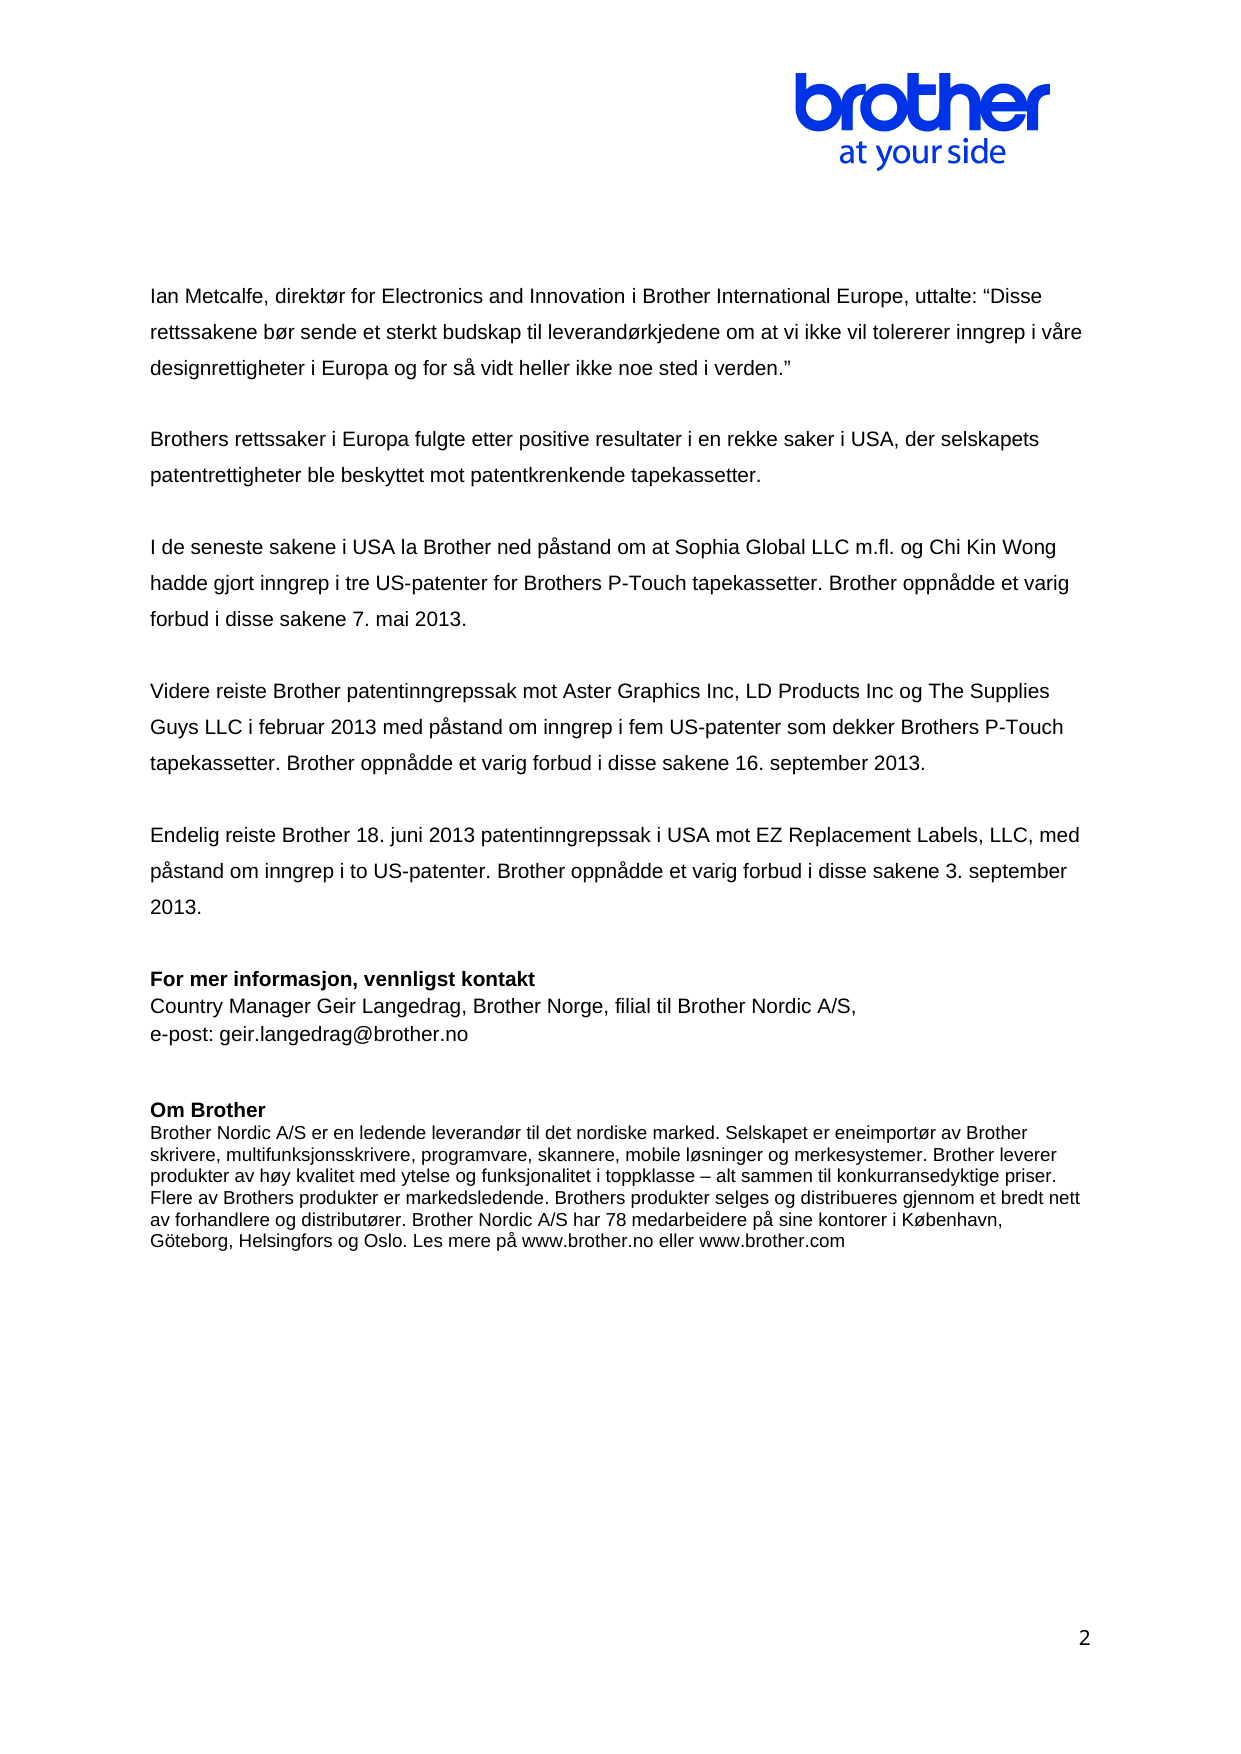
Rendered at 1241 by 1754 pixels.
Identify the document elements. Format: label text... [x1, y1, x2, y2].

text Videre reiste Brother patentinngrepssak mot Aster Graphics Inc, LD Products Inc og The Supplies Guys LLC i februar 2013 med påstand om inngrep i fem US-patenter som dekker Brothers P-Touch tapekassetter. Brother oppnådde et varig forbud i disse sakene 16. september 2013. [150, 679, 1090, 775]
text For mer informasjon, vennligst kontakt Country Manager Geir Langedrag, Brother Norge, filial til Brother Nordic A/S, e-post: geir.langedrag@brother.no [150, 966, 1090, 1045]
text Ian Metcalfe, direktør for Electronics and Innovation i Brother International Europe, uttalte: “Disse rettssakene bør sende et sterkt budskap til leverandørkjedene om at vi ikke vil tolererer inngrep i våre designrettigheter i Europa og for så vidt heller ikke noe sted i verden.” [150, 283, 1090, 379]
text Endelig reiste Brother 18. juni 2013 patentinngrepssak i USA mot EZ Replacement Labels, LLC, med påstand om inngrep i to US-patenter. Brother oppnådde et varig forbud i disse sakene 3. september 2013. [150, 823, 1090, 918]
text Om Brother Brother Nordic A/S er en ledende leverandør til det nordiske marked. Selskapet er eneimportør av Brother skrivere, multifunksjonsskrivere, programvare, skannere, mobile løsninger og merkesystemer. Brother leverer produkter av høy kvalitet med ytelse og funksjonalitet i toppklasse – alt sammen til konkurransedyktige priser. Flere av Brothers produkter er markedsledende. Brothers produkter selges og distribueres gjennom et bredt nett av forhandlere og distributører. Brother Nordic A/S har 78 medarbeidere på sine kontorer i København, Göteborg, Helsingfors og Oslo. Les mere på www.brother.no eller www.brother.com [150, 1098, 1090, 1251]
text I de seneste sakene i USA la Brother ned påstand om at Sophia Global LLC m.fl. og Chi Kin Wong hadde gjort inngrep i tre US-patenter for Brothers P-Touch tapekassetter. Brother oppnådde et varig forbud i disse sakene 7. mai 2013. [150, 535, 1090, 631]
picture [795, 73, 1050, 171]
text Brothers rettssaker i Europa fulgte etter positive resultater i en rekke saker i USA, der selskapets patentrettigheter ble beskyttet mot patentkrenkende tapekassetter. [150, 427, 1090, 487]
